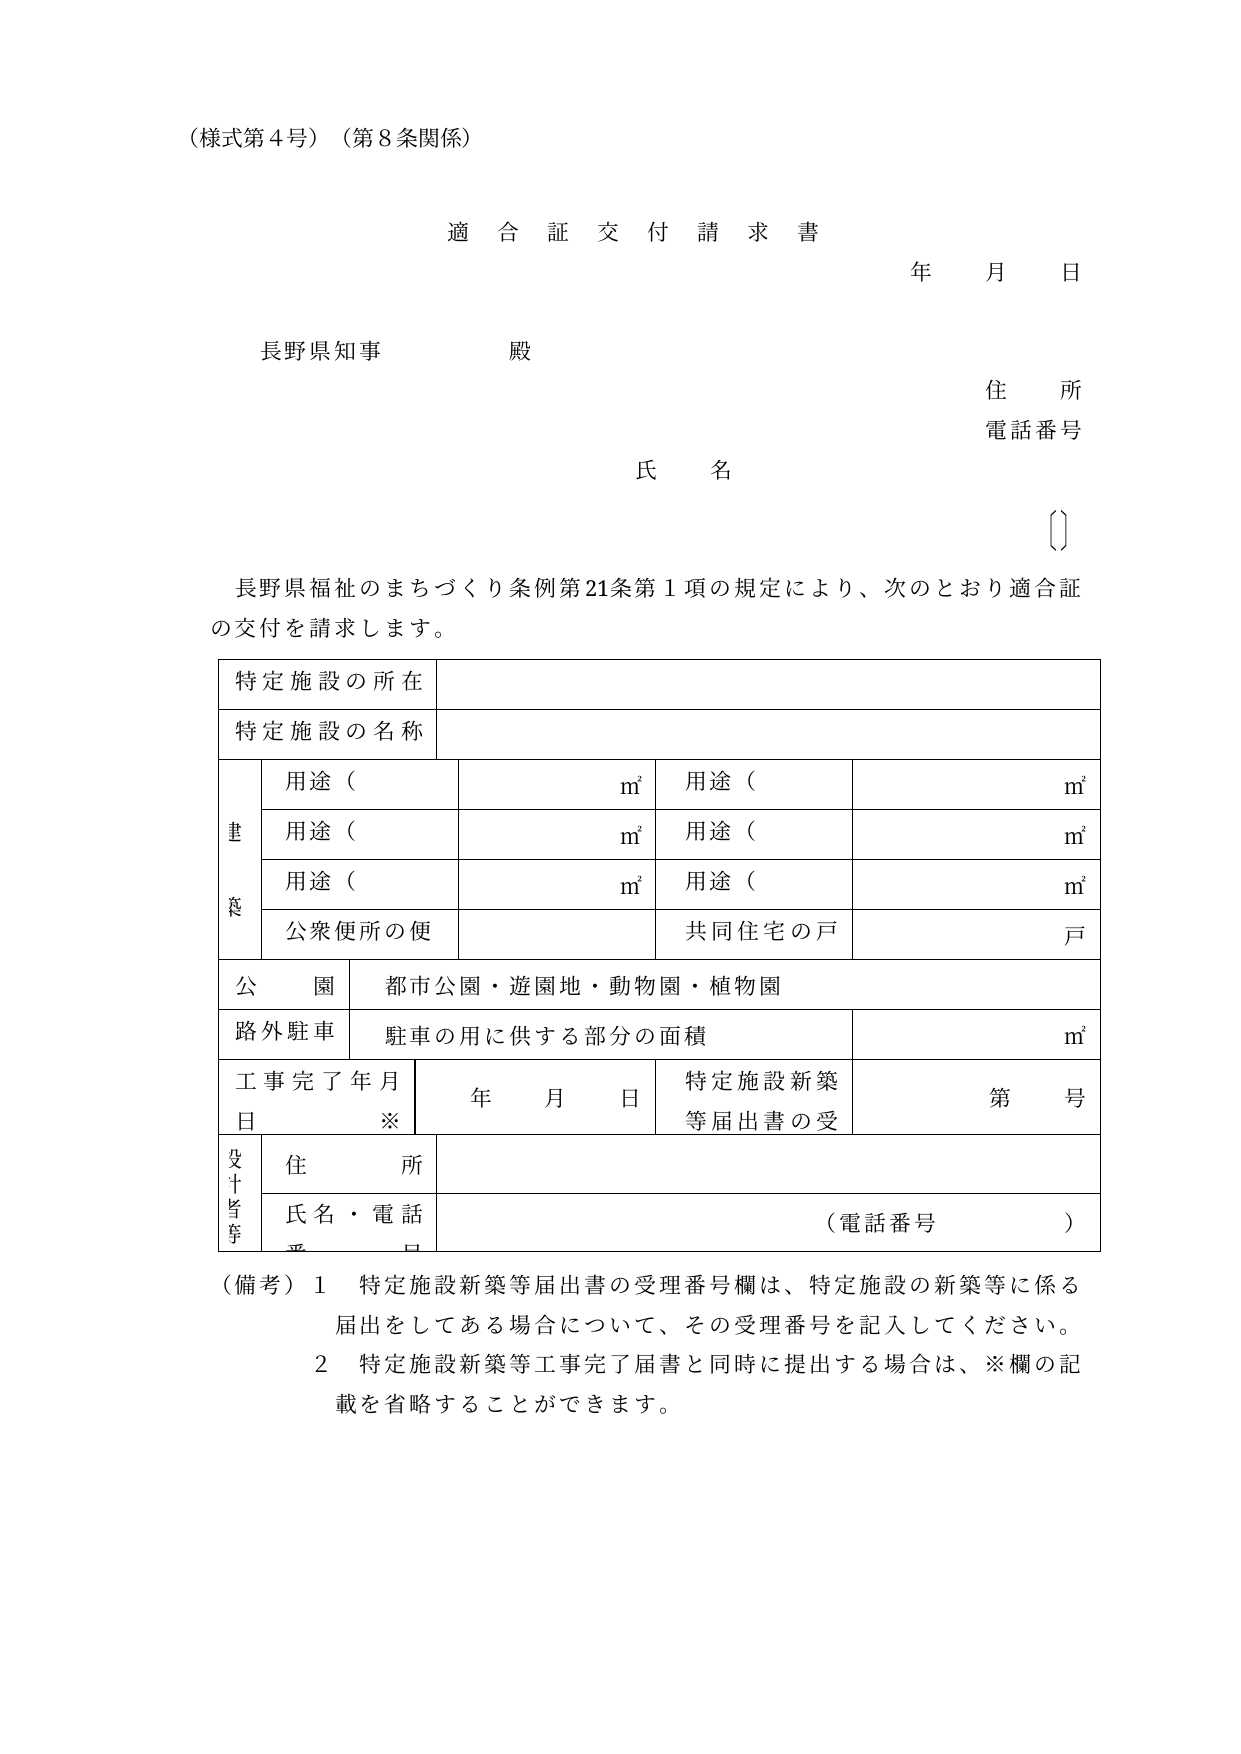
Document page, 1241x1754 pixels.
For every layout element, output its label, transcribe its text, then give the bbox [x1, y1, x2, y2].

table_cell 共同住宅の戸数 [656, 910, 852, 959]
table_cell 建 築 物 [219, 760, 261, 959]
table_cell 年 月 日 [416, 1060, 655, 1134]
table_header 特定施設の所在地※ [219, 660, 436, 709]
table_cell ㎡ [459, 810, 655, 859]
table_cell 用途（ ） [656, 760, 852, 809]
table_cell 特定施設新築等届出書の受理番号※ [656, 1060, 852, 1134]
table_cell （電話番号 ） [437, 1194, 1100, 1251]
text （備考）１ 特定施設新築等届出書の受理番号欄は、特定施設の新築等に係る届出をしてある場合について、その受理番号を記入してください。 [207, 1264, 1085, 1344]
text 氏 名 印 [207, 449, 1085, 488]
table_cell ㎡ [853, 1010, 1100, 1059]
text 〔法人にあっては、主たる事務所の所在地及び名称並びに代表者の氏名〕 [207, 488, 1085, 568]
text 年 月 日 [207, 251, 1085, 291]
table_cell 公園 [219, 960, 349, 1009]
table_cell [437, 710, 1100, 759]
table_cell ㎡ [459, 860, 655, 909]
table_cell [459, 910, 655, 959]
table_cell 特定施設の名称※ [219, 710, 436, 759]
table_cell ㎡ [853, 760, 1100, 809]
text 電話番号 [207, 409, 1085, 449]
table_cell ㎡ [853, 860, 1100, 909]
table_cell 用途（ ） [262, 760, 458, 809]
table_cell 用途（ ） [262, 860, 458, 909]
table_cell 公衆便所の便房数 [262, 910, 458, 959]
text ２ 特定施設新築等工事完了届書と同時に提出する場合は、※欄の記載を省略することができます。 [294, 1344, 1085, 1423]
table_cell 住所 [262, 1135, 436, 1193]
table_cell ㎡ [853, 810, 1100, 859]
table_cell 氏名・電話番号 [262, 1194, 436, 1251]
table_cell 路外駐車場 [219, 1010, 349, 1059]
table_cell [437, 1135, 1100, 1193]
table_cell 設計者等※ [219, 1135, 261, 1251]
table_header [437, 660, 1100, 709]
table_cell 用途（ ） [656, 860, 852, 909]
table_cell 都市公園・遊園地・動物園・植物園 [350, 960, 1100, 1009]
table_cell ㎡ [459, 760, 655, 809]
text 住 所 [207, 370, 1085, 409]
table_cell 戸 [853, 910, 1100, 959]
table_cell 第 号 [853, 1060, 1100, 1134]
table_cell 用途（ ） [656, 810, 852, 859]
text 長野県福祉のまちづくり条例第21条第１項の規定により、次のとおり適合証の交付を請求します。 [207, 568, 1085, 647]
table_cell 駐車の用に供する部分の面積 [350, 1010, 852, 1059]
text 適 合 証 交 付 請 求 書 [185, 211, 1085, 251]
table_cell 用途（ ） [262, 810, 458, 859]
table_cell 工事完了年月日※ [219, 1060, 414, 1134]
text 長野県知事 殿 [207, 330, 1085, 370]
